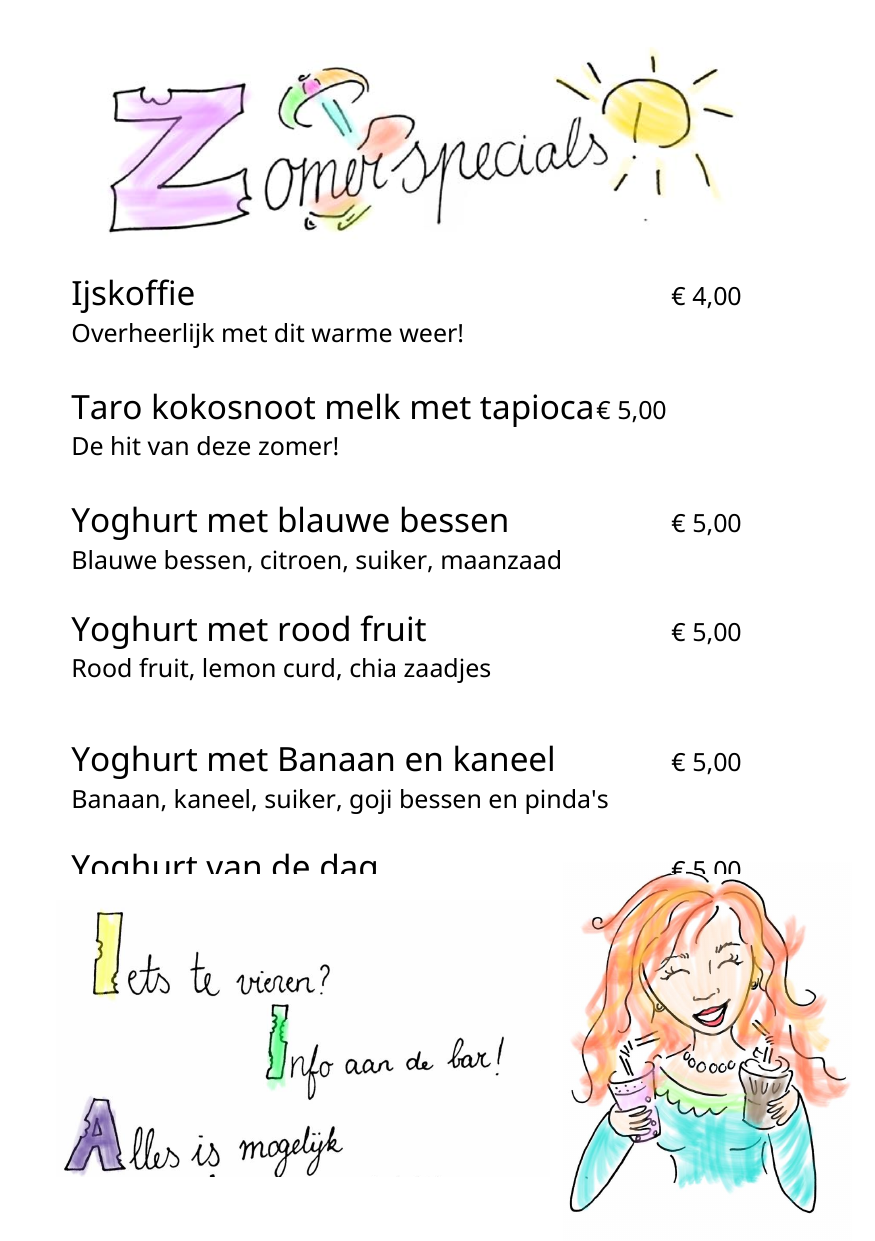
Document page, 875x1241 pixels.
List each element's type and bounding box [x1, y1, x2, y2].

picture [74, 37, 769, 252]
picture [562, 862, 853, 1241]
picture [56, 900, 550, 1177]
